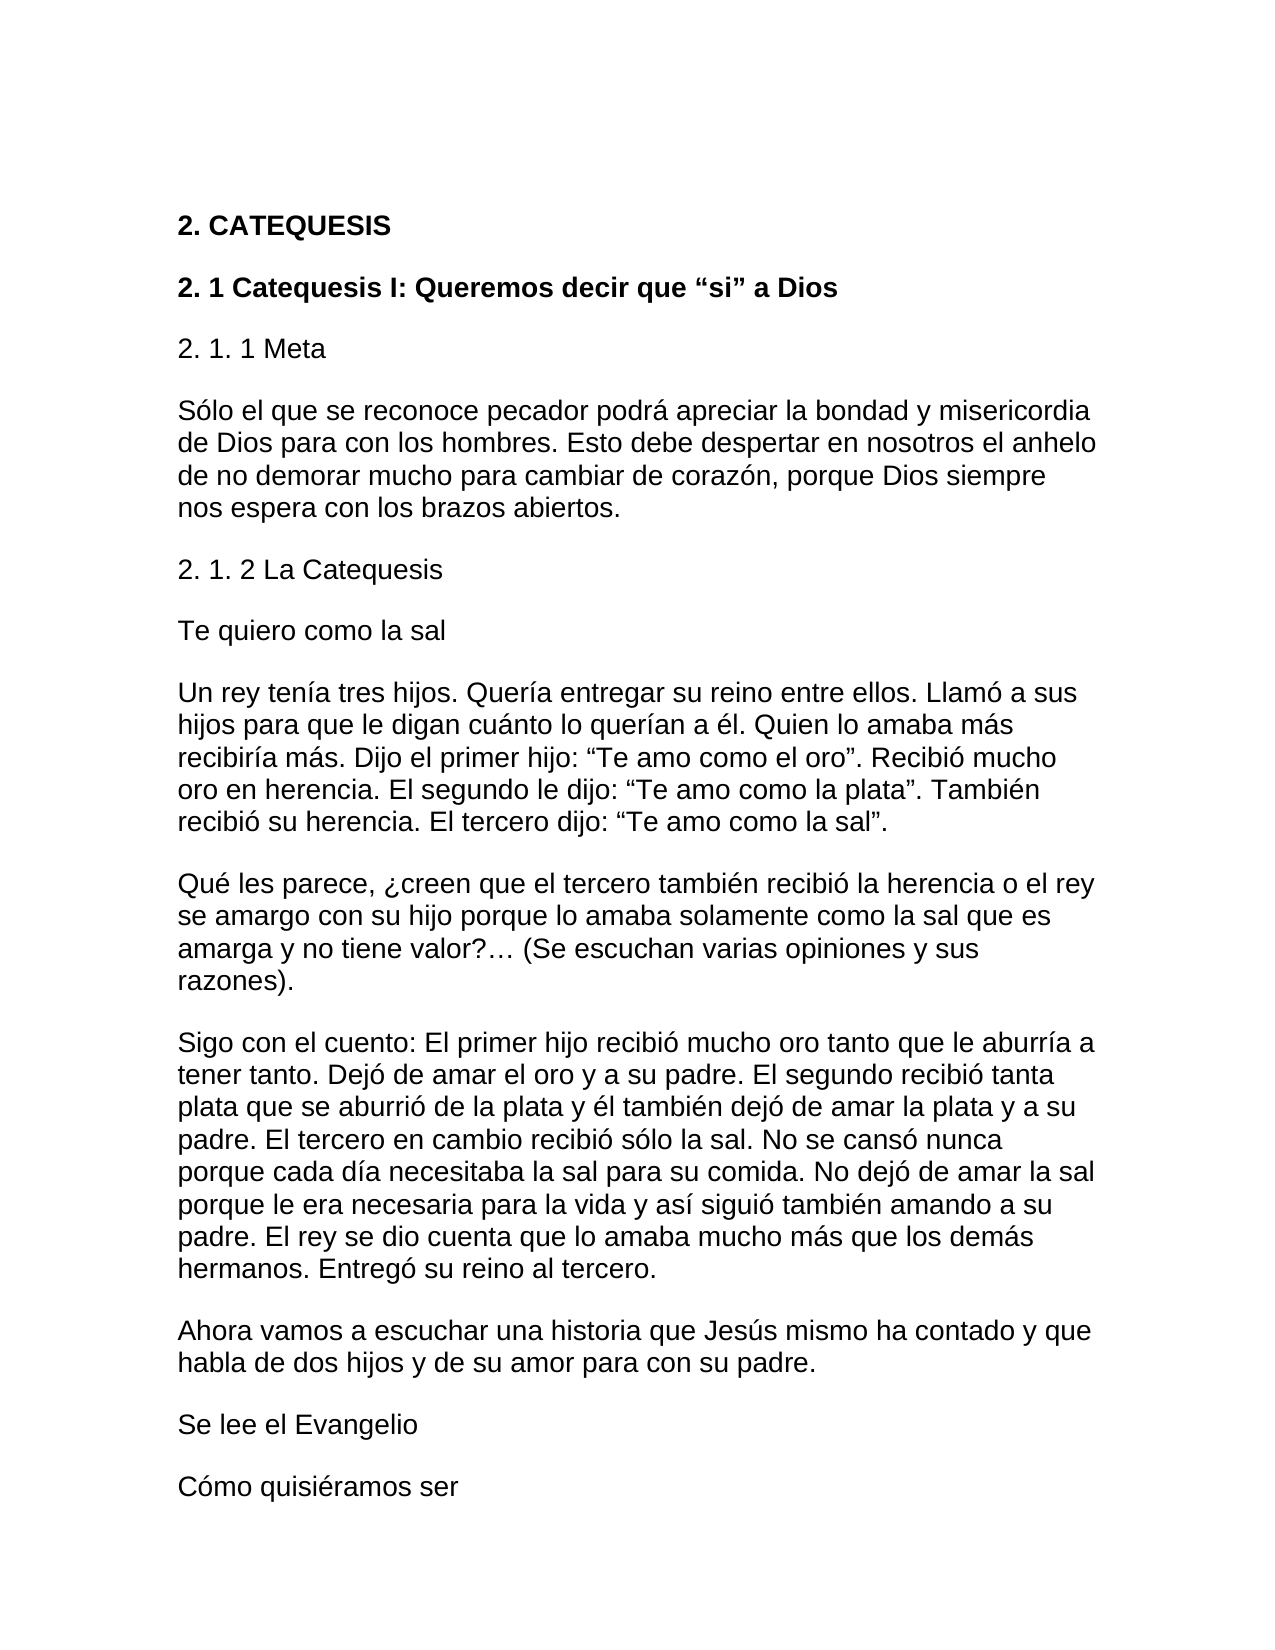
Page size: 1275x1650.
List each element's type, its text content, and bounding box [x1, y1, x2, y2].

text Ahora vamos a escuchar una historia que Jesús mismo ha contado y que habla de dos hijos y de su amor para con su padre. [177, 1314, 1098, 1379]
text 2. CATEQUESIS [177, 209, 1098, 242]
text Un rey tenía tres hijos. Quería entregar su reino entre ellos. Llamó a sus hijos para que le digan cuánto lo querían a él. Quien lo amaba más recibiría más. Dijo el primer hijo: “Te amo como el oro”. Recibió mucho oro en herencia. El segundo le dijo: “Te amo como la plata”. También recibió su herencia. El tercero dijo: “Te amo como la sal”. [177, 676, 1098, 838]
text Qué les parece, ¿creen que el tercero también recibió la herencia o el rey se amargo con su hijo porque lo amaba solamente como la sal que es amarga y no tiene valor?… (Se escuchan varias opiniones y sus razones). [177, 867, 1098, 996]
text 2. 1. 2 La Catequesis [177, 553, 1098, 585]
text Se lee el Evangelio [177, 1408, 1098, 1440]
text Sigo con el cuento: El primer hijo recibió mucho oro tanto que le aburría a tener tanto. Dejó de amar el oro y a su padre. El segundo recibió tanta plata que se aburrió de la plata y él también dejó de amar la plata y a su padre. El tercero en cambio recibió sólo la sal. No se cansó nunca porque cada día necesitaba la sal para su comida. No dejó de amar la sal porque le era necesaria para la vida y así siguió también amando a su padre. El rey se dio cuenta que lo amaba mucho más que los demás hermanos. Entregó su reino al tercero. [177, 1026, 1098, 1285]
text Te quiero como la sal [177, 614, 1098, 647]
text 2. 1. 1 Meta [177, 332, 1098, 365]
text Cómo quisiéramos ser [177, 1469, 1098, 1502]
text Sólo el que se reconoce pecador podrá apreciar la bondad y misericordia de Dios para con los hombres. Esto debe despertar en nosotros el anhelo de no demorar mucho para cambiar de corazón, porque Dios siempre nos espera con los brazos abiertos. [177, 394, 1098, 523]
text 2. 1 Catequesis I: Queremos decir que “si” a Dios [177, 271, 1098, 303]
